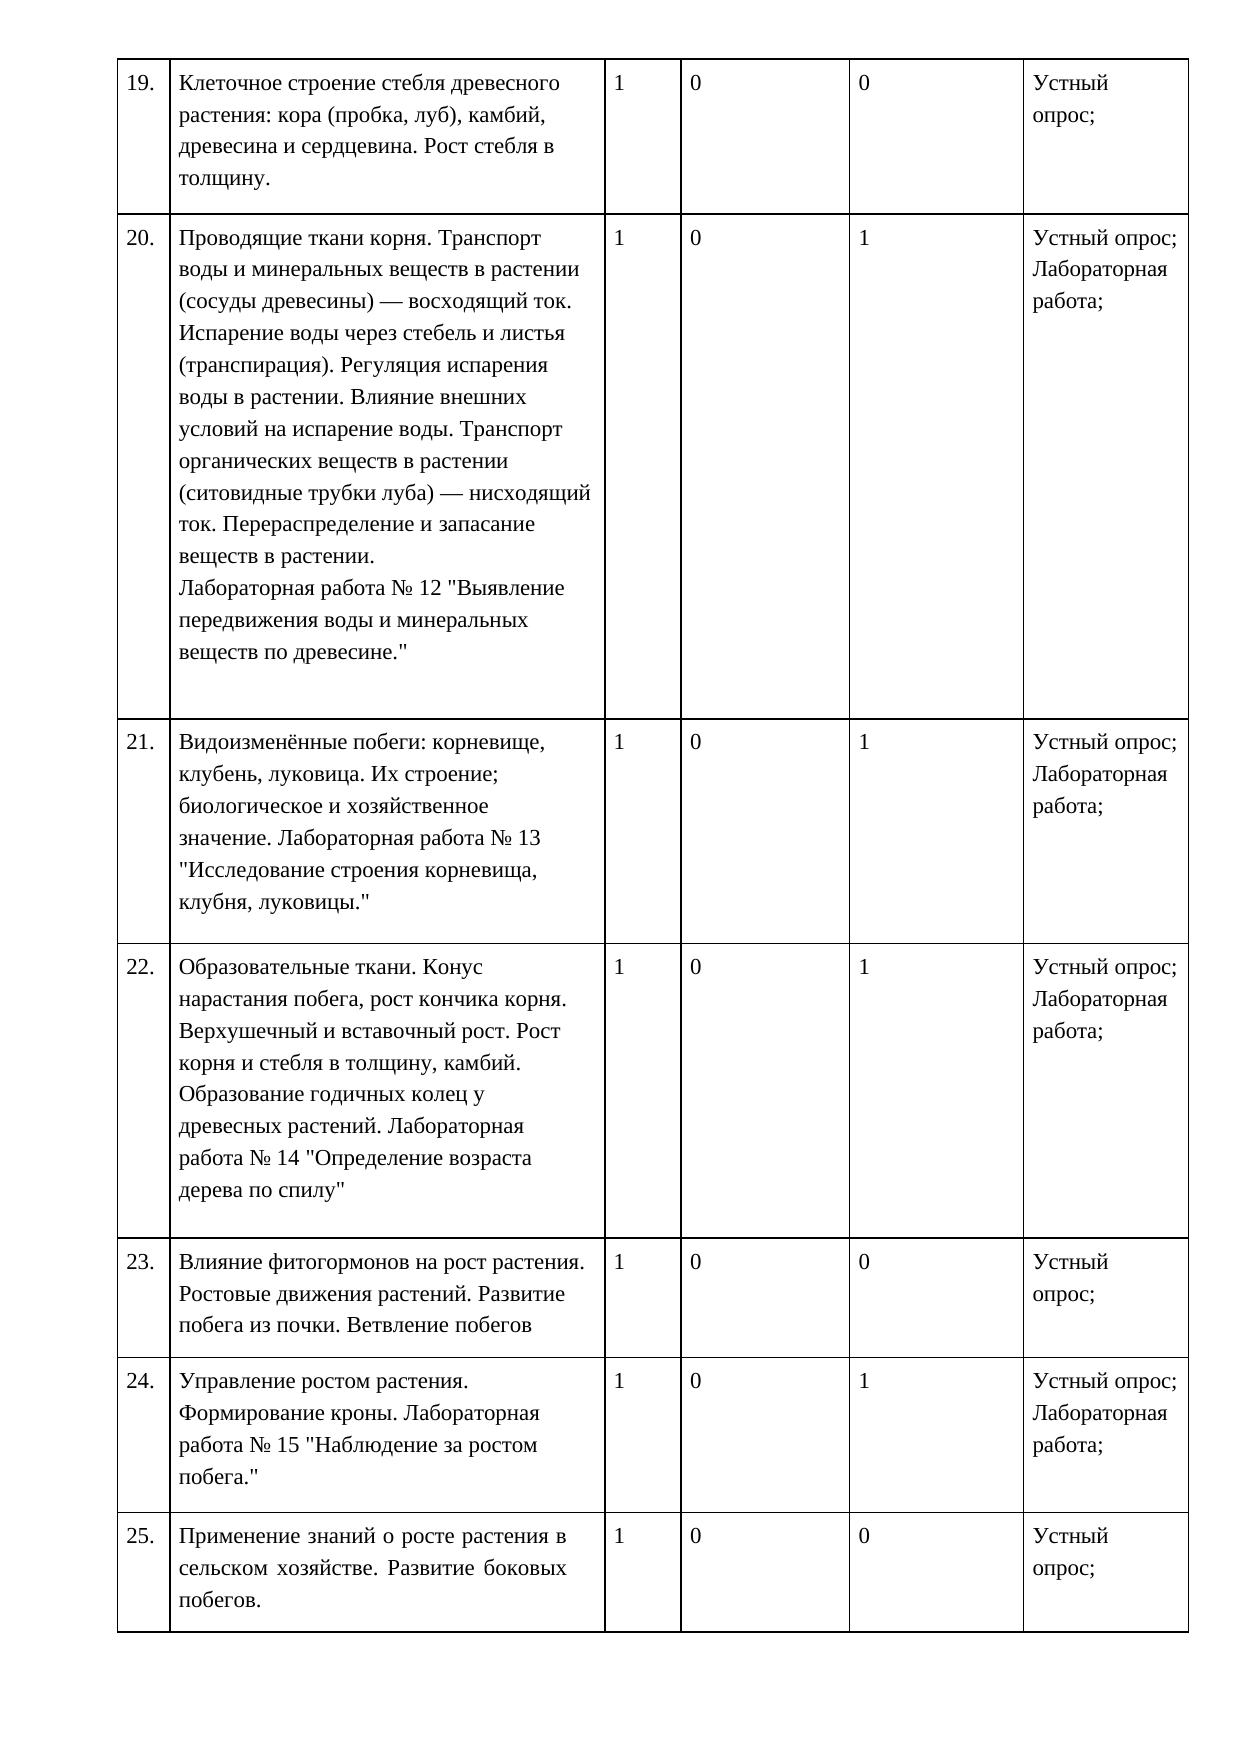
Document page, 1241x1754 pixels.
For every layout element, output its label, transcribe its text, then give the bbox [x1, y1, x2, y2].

table_cell 1 [850, 944, 1023, 1237]
table_cell 1 [606, 215, 680, 718]
table_cell 25. [118, 1513, 169, 1631]
table_cell Применение знаний о росте растения в сельском хозяйстве. Развитие боковых побегов. [171, 1513, 604, 1631]
table_cell 0 [682, 720, 849, 942]
table_cell Устный опрос; [1024, 60, 1188, 213]
table_cell 1 [606, 1513, 680, 1631]
table_cell 1 [850, 215, 1023, 718]
table_cell 20. [118, 215, 169, 718]
table_cell 1 [850, 1358, 1023, 1512]
table_cell 23. [118, 1239, 169, 1357]
table_cell 0 [682, 1358, 849, 1512]
table_cell 0 [682, 1513, 849, 1631]
table_cell 22. [118, 944, 169, 1237]
table_cell Влияние фитогормонов на рост растения. Ростовые движения растений. Развитие побега из почки. Ветвление побегов [171, 1239, 604, 1357]
table_cell Проводящие ткани корня. Транспорт воды и минеральных веществ в растении (сосуды древесины) — восходящий ток. Испарение воды через стебель и листья (транспирация). Регуляция испарения воды в растении. Влияние внешних условий на испарение воды. Транспорт органических веществ в растении (ситовидные трубки луба) — нисходящий ток. Перераспределение и запасание веществ в растении. Лабораторная работа № 12 "Выявление передвижения воды и минеральных веществ по древесине." [171, 215, 604, 718]
table_cell Устный опрос; Лабораторная работа; [1024, 944, 1188, 1237]
table_cell 1 [606, 1239, 680, 1357]
table_cell Видоизменённые побеги: корневище, клубень, луковица. Их строение; биологическое и хозяйственное значение. Лабораторная работа № 13 "Исследование строения корневища, клубня, луковицы." [171, 720, 604, 942]
table_cell 1 [606, 944, 680, 1237]
table_cell 1 [606, 60, 680, 213]
table_cell 0 [850, 1239, 1023, 1357]
table_cell Устный опрос; Лабораторная работа; [1024, 1358, 1188, 1512]
table_cell 1 [850, 720, 1023, 942]
table_cell Устный опрос; [1024, 1513, 1188, 1631]
table_cell 0 [850, 60, 1023, 213]
table_cell Устный опрос; [1024, 1239, 1188, 1357]
table_cell 19. [118, 60, 169, 213]
table_cell 0 [850, 1513, 1023, 1631]
table_cell 1 [606, 1358, 680, 1512]
table_cell 0 [682, 215, 849, 718]
table_cell Образовательные ткани. Конус нарастания побега, рост кончика корня. Верхушечный и вставочный рост. Рост корня и стебля в толщину, камбий. Образование годичных колец у древесных растений. Лабораторная работа № 14 "Определение возраста дерева по спилу" [171, 944, 604, 1237]
table_cell 0 [682, 944, 849, 1237]
table_cell 0 [682, 60, 849, 213]
table_cell Устный опрос; Лабораторная работа; [1024, 720, 1188, 942]
table_cell Устный опрос; Лабораторная работа; [1024, 215, 1188, 718]
table_cell 21. [118, 720, 169, 942]
table_cell 24. [118, 1358, 169, 1512]
table_cell Клеточное строение стебля древесного растения: кора (пробка, луб), камбий, древесина и сердцевина. Рост стебля в толщину. [171, 60, 604, 213]
table_cell 0 [682, 1239, 849, 1357]
table_cell 1 [606, 720, 680, 942]
table_cell Управление ростом растения. Формирование кроны. Лабораторная работа № 15 "Наблюдение за ростом побега." [171, 1358, 604, 1512]
